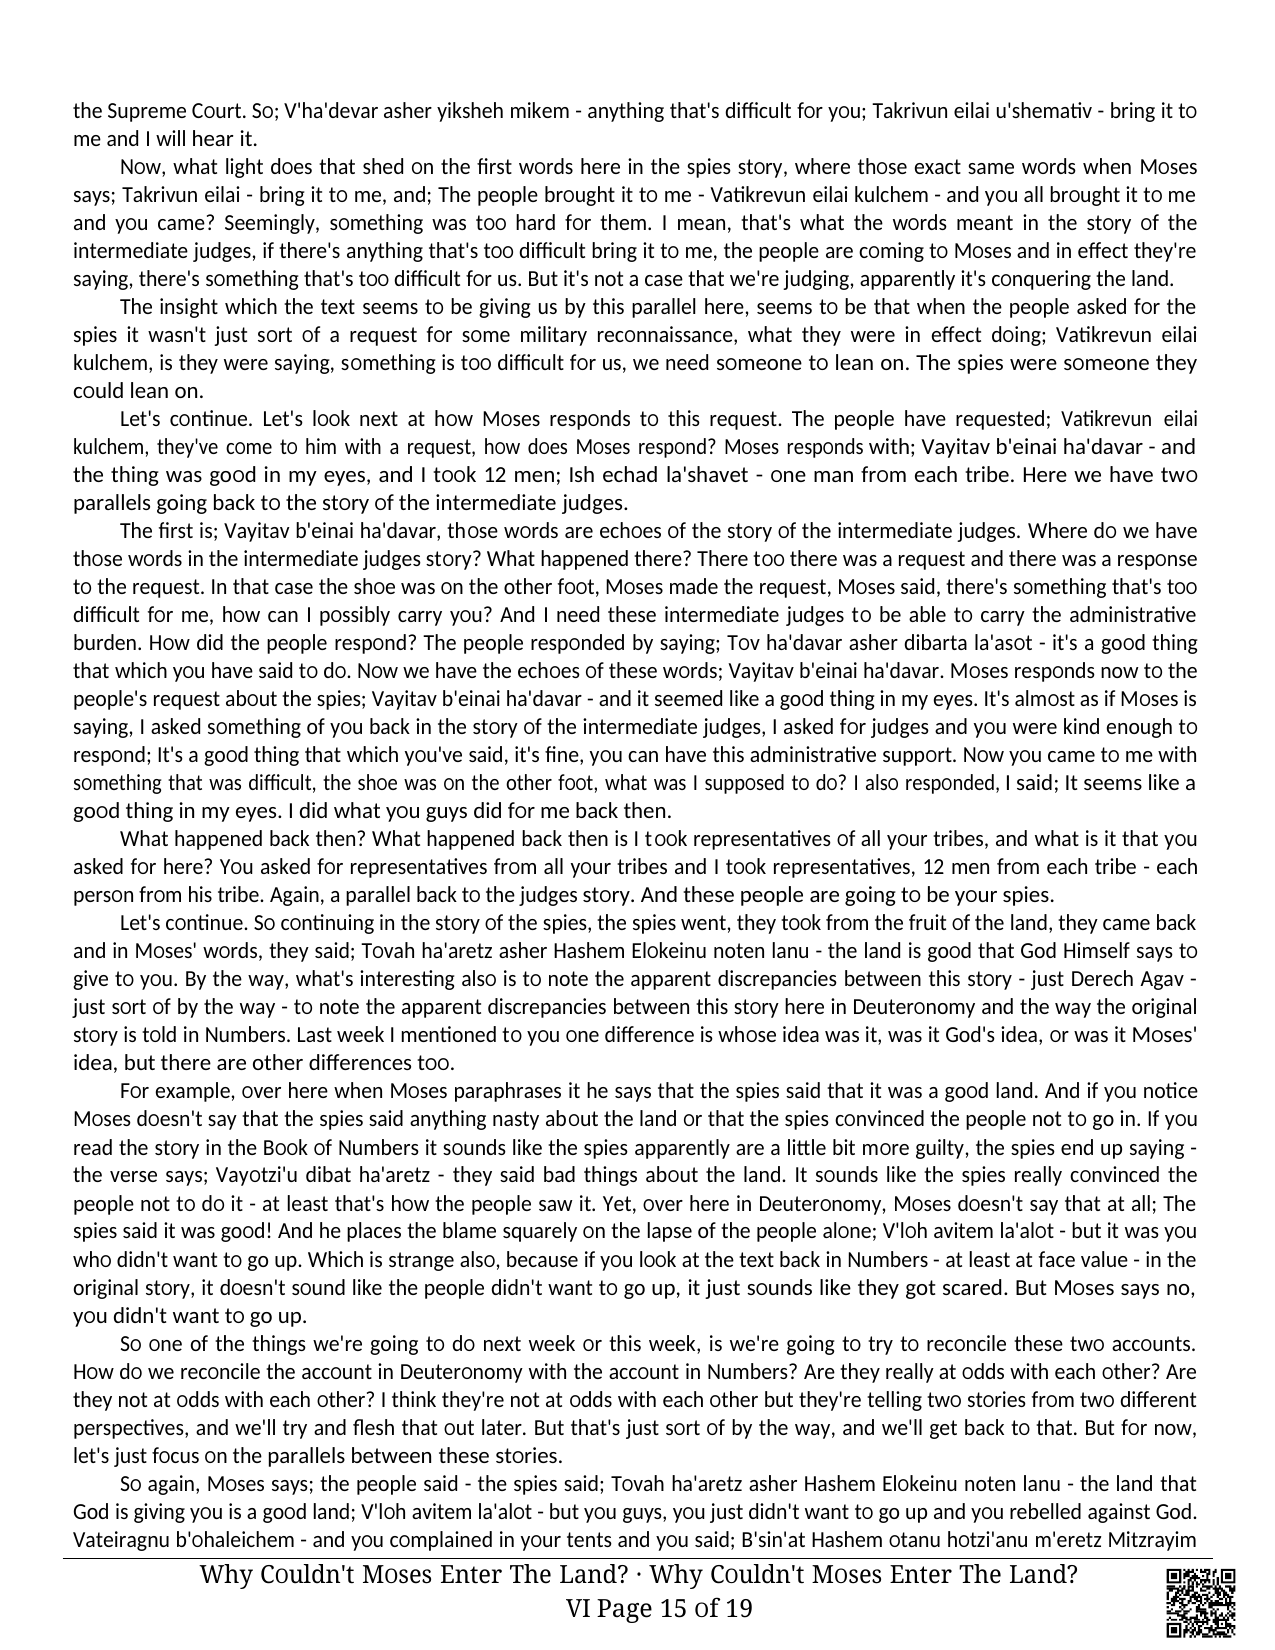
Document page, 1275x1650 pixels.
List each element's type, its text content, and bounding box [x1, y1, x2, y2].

text Let's continue. So continuing in the story of the spies, the spies went, they took from the fruit of the land, they came back and in Moses' words, they said; Tovah ha'aretz asher Hashem Elokeinu noten lanu - the land is good that God Himself says to give to you. By the way, what's interesting also is to note the apparent discrepancies between this story - just Derech Agav - just sort of by the way - to note the apparent discrepancies between this story here in Deuteronomy and the way the original story is told in Numbers. Last week I mentioned to you one difference is whose idea was it, was it God's idea, or was it Moses' idea, but there are other differences too. [73, 908, 1198, 1077]
text For example, over here when Moses paraphrases it he says that the spies said that it was a good land. And if you notice Moses doesn't say that the spies said anything nasty about the land or that the spies convinced the people not to go in. If you read the story in the Book of Numbers it sounds like the spies apparently are a little bit more guilty, the spies end up saying - the verse says; Vayotzi'u dibat ha'aretz - they said bad things about the land. It sounds like the spies really convinced the people not to do it - at least that's how the people saw it. Yet, over here in Deuteronomy, Moses doesn't say that at all; The spies said it was good! And he places the blame squarely on the lapse of the people alone; V'loh avitem la'alot - but it was you who didn't want to go up. Which is strange also, because if you look at the text back in Numbers - at least at face value - in the original story, it doesn't sound like the people didn't want to go up, it just sounds like they got scared. But Moses says no, you didn't want to go up. [73, 1077, 1198, 1329]
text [73, 96, 1198, 152]
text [73, 1469, 1198, 1553]
text Now, what light does that shed on the first words here in the spies story, where those exact same words when Moses says; Takrivun eilai - bring it to me, and; The people brought it to me - Vatikrevun eilai kulchem - and you all brought it to me and you came? Seemingly, something was too hard for them. I mean, that's what the words meant in the story of the intermediate judges, if there's anything that's too difficult bring it to me, the people are coming to Moses and in effect they're saying, there's something that's too difficult for us. But it's not a case that we're judging, apparently it's conquering the land. [73, 152, 1198, 292]
text Let's continue. Let's look next at how Moses responds to this request. The people have requested; Vatikrevun eilai kulchem, they've come to him with a request, how does Moses respond? Moses responds with; Vayitav b'einai ha'davar - and the thing was good in my eyes, and I took 12 men; Ish echad la'shavet - one man from each tribe. Here we have two parallels going back to the story of the intermediate judges. [73, 404, 1198, 516]
text The first is; Vayitav b'einai ha'davar, those words are echoes of the story of the intermediate judges. Where do we have those words in the intermediate judges story? What happened there? There too there was a request and there was a response to the request. In that case the shoe was on the other foot, Moses made the request, Moses said, there's something that's too difficult for me, how can I possibly carry you? And I need these intermediate judges to be able to carry the administrative burden. How did the people respond? The people responded by saying; Tov ha'davar asher dibarta la'asot - it's a good thing that which you have said to do. Now we have the echoes of these words; Vayitav b'einai ha'davar. Moses responds now to the people's request about the spies; Vayitav b'einai ha'davar - and it seemed like a good thing in my eyes. It's almost as if Moses is saying, I asked something of you back in the story of the intermediate judges, I asked for judges and you were kind enough to respond; It's a good thing that which you've said, it's fine, you can have this administrative support. Now you came to me with something that was difficult, the shoe was on the other foot, what was I supposed to do? I also responded, I said; It seems like a good thing in my eyes. I did what you guys did for me back then. [73, 516, 1198, 824]
text So one of the things we're going to do next week or this week, is we're going to try to reconcile these two accounts. How do we reconcile the account in Deuteronomy with the account in Numbers? Are they really at odds with each other? Are they not at odds with each other? I think they're not at odds with each other but they're telling two stories from two different perspectives, and we'll try and flesh that out later. But that's just sort of by the way, and we'll get back to that. But for now, let's just focus on the parallels between these stories. [73, 1329, 1198, 1469]
text What happened back then? What happened back then is I took representatives of all your tribes, and what is it that you asked for here? You asked for representatives from all your tribes and I took representatives, 12 men from each tribe - each person from his tribe. Again, a parallel back to the judges story. And these people are going to be your spies. [73, 824, 1198, 908]
text The insight which the text seems to be giving us by this parallel here, seems to be that when the people asked for the spies it wasn't just sort of a request for some military reconnaissance, what they were in effect doing; Vatikrevun eilai kulchem, is they were saying, something is too difficult for us, we need someone to lean on. The spies were someone they could lean on. [73, 292, 1198, 404]
